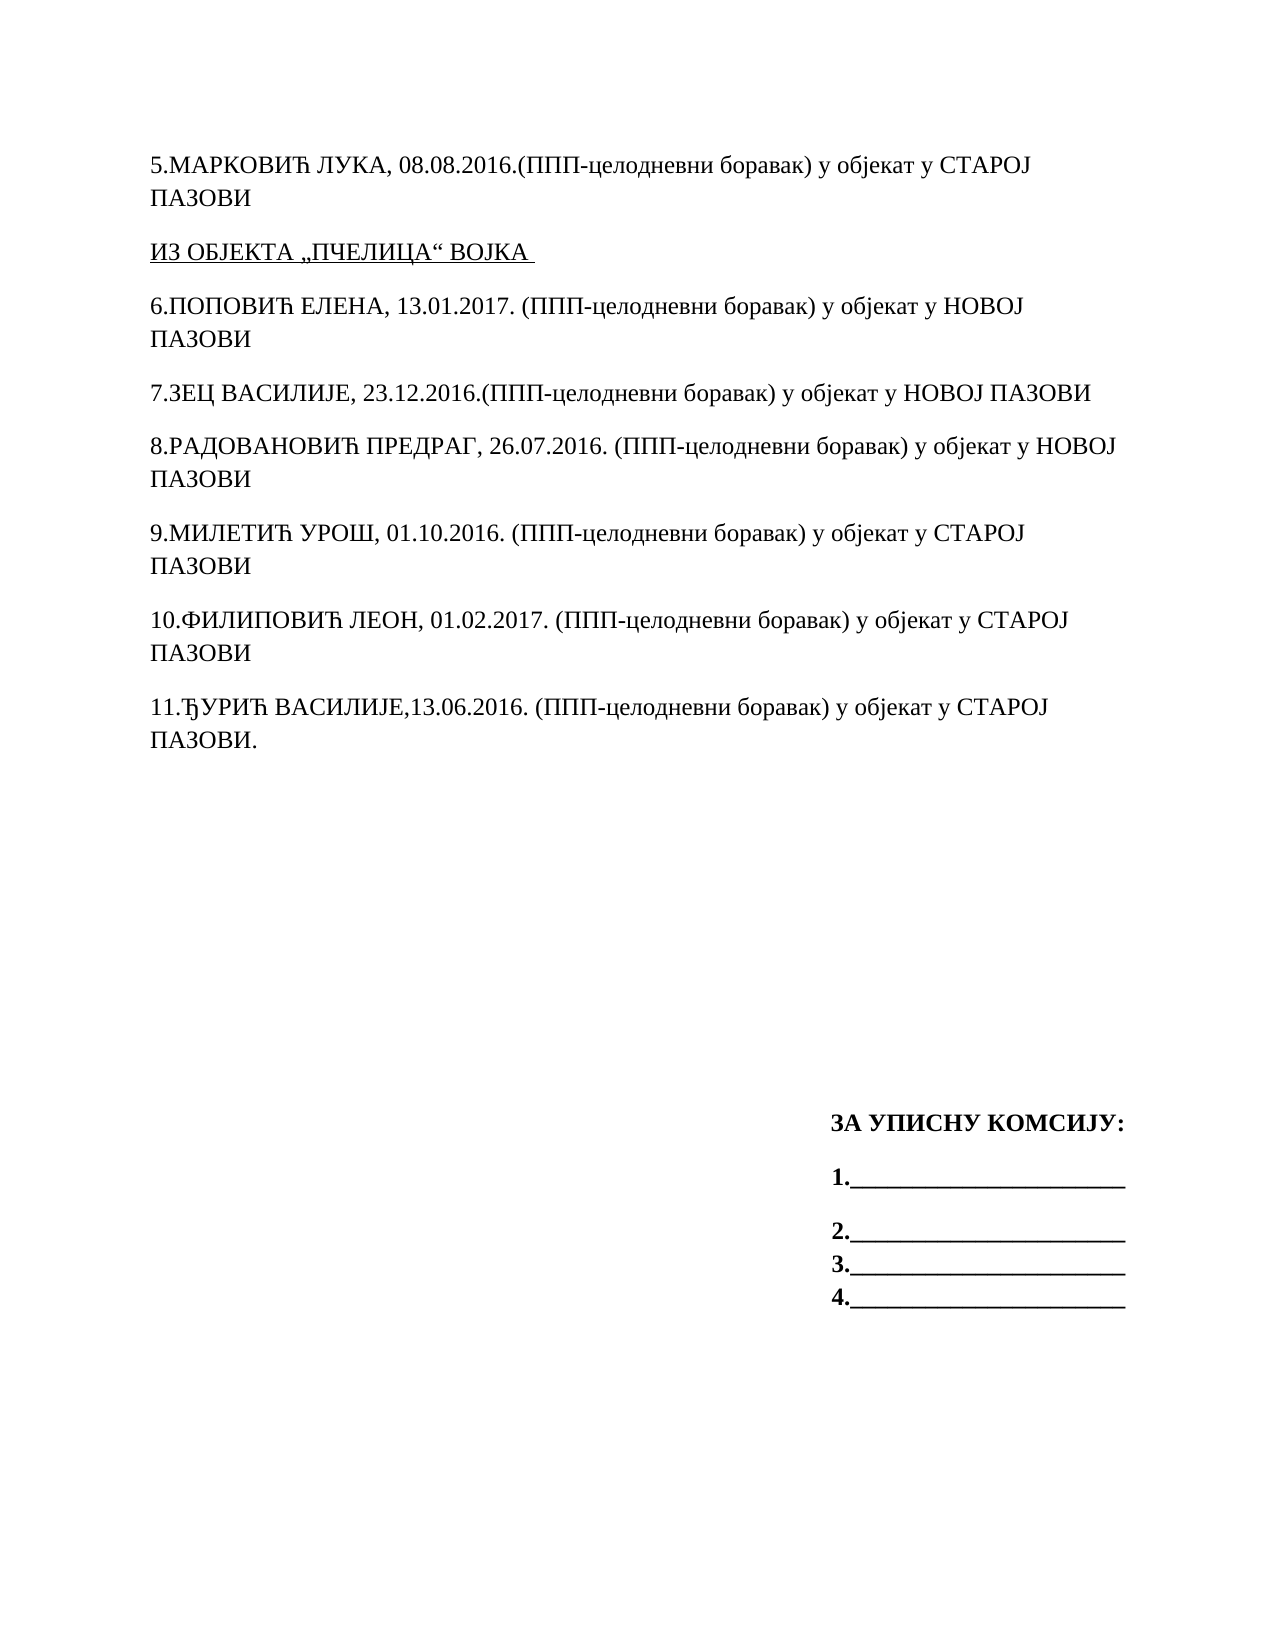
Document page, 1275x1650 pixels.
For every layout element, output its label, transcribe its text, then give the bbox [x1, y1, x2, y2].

text 8.РАДОВАНОВИЋ ПРЕДРАГ, 26.07.2016. (ППП-целодневни боравак) у објекат у НОВОЈ ПАЗОВИ [150, 431, 1125, 493]
text 1.______________________ [150, 1162, 1125, 1191]
text 7.ЗЕЦ ВАСИЛИЈЕ, 23.12.2016.(ППП-целодневни боравак) у објекат у НОВОЈ ПАЗОВИ [150, 378, 1125, 406]
text 9.МИЛЕТИЋ УРОШ, 01.10.2016. (ППП-целодневни боравак) у објекат у СТАРОЈ ПАЗОВИ [150, 518, 1125, 580]
text 6.ПОПОВИЋ ЕЛЕНА, 13.01.2017. (ППП-целодневни боравак) у објекат у НОВОЈ ПАЗОВИ [150, 291, 1125, 352]
text ЗА УПИСНУ КОМСИЈУ: [150, 1108, 1125, 1137]
text ИЗ ОБЈЕКТА „ПЧЕЛИЦА“ ВОЈКА [150, 237, 1125, 266]
text 11.ЂУРИЋ ВАСИЛИЈЕ,13.06.2016. (ППП-целодневни боравак) у објекат у СТАРОЈ ПАЗОВИ. [150, 692, 1125, 1083]
text 5.МАРКОВИЋ ЛУКА, 08.08.2016.(ППП-целодневни боравак) у објекат у СТАРОЈ ПАЗОВИ [150, 150, 1125, 212]
text 10.ФИЛИПОВИЋ ЛЕОН, 01.02.2017. (ППП-целодневни боравак) у објекат у СТАРОЈ ПАЗОВИ [150, 605, 1125, 667]
text 2.______________________ 3.______________________ 4.______________________ [150, 1216, 1125, 1311]
